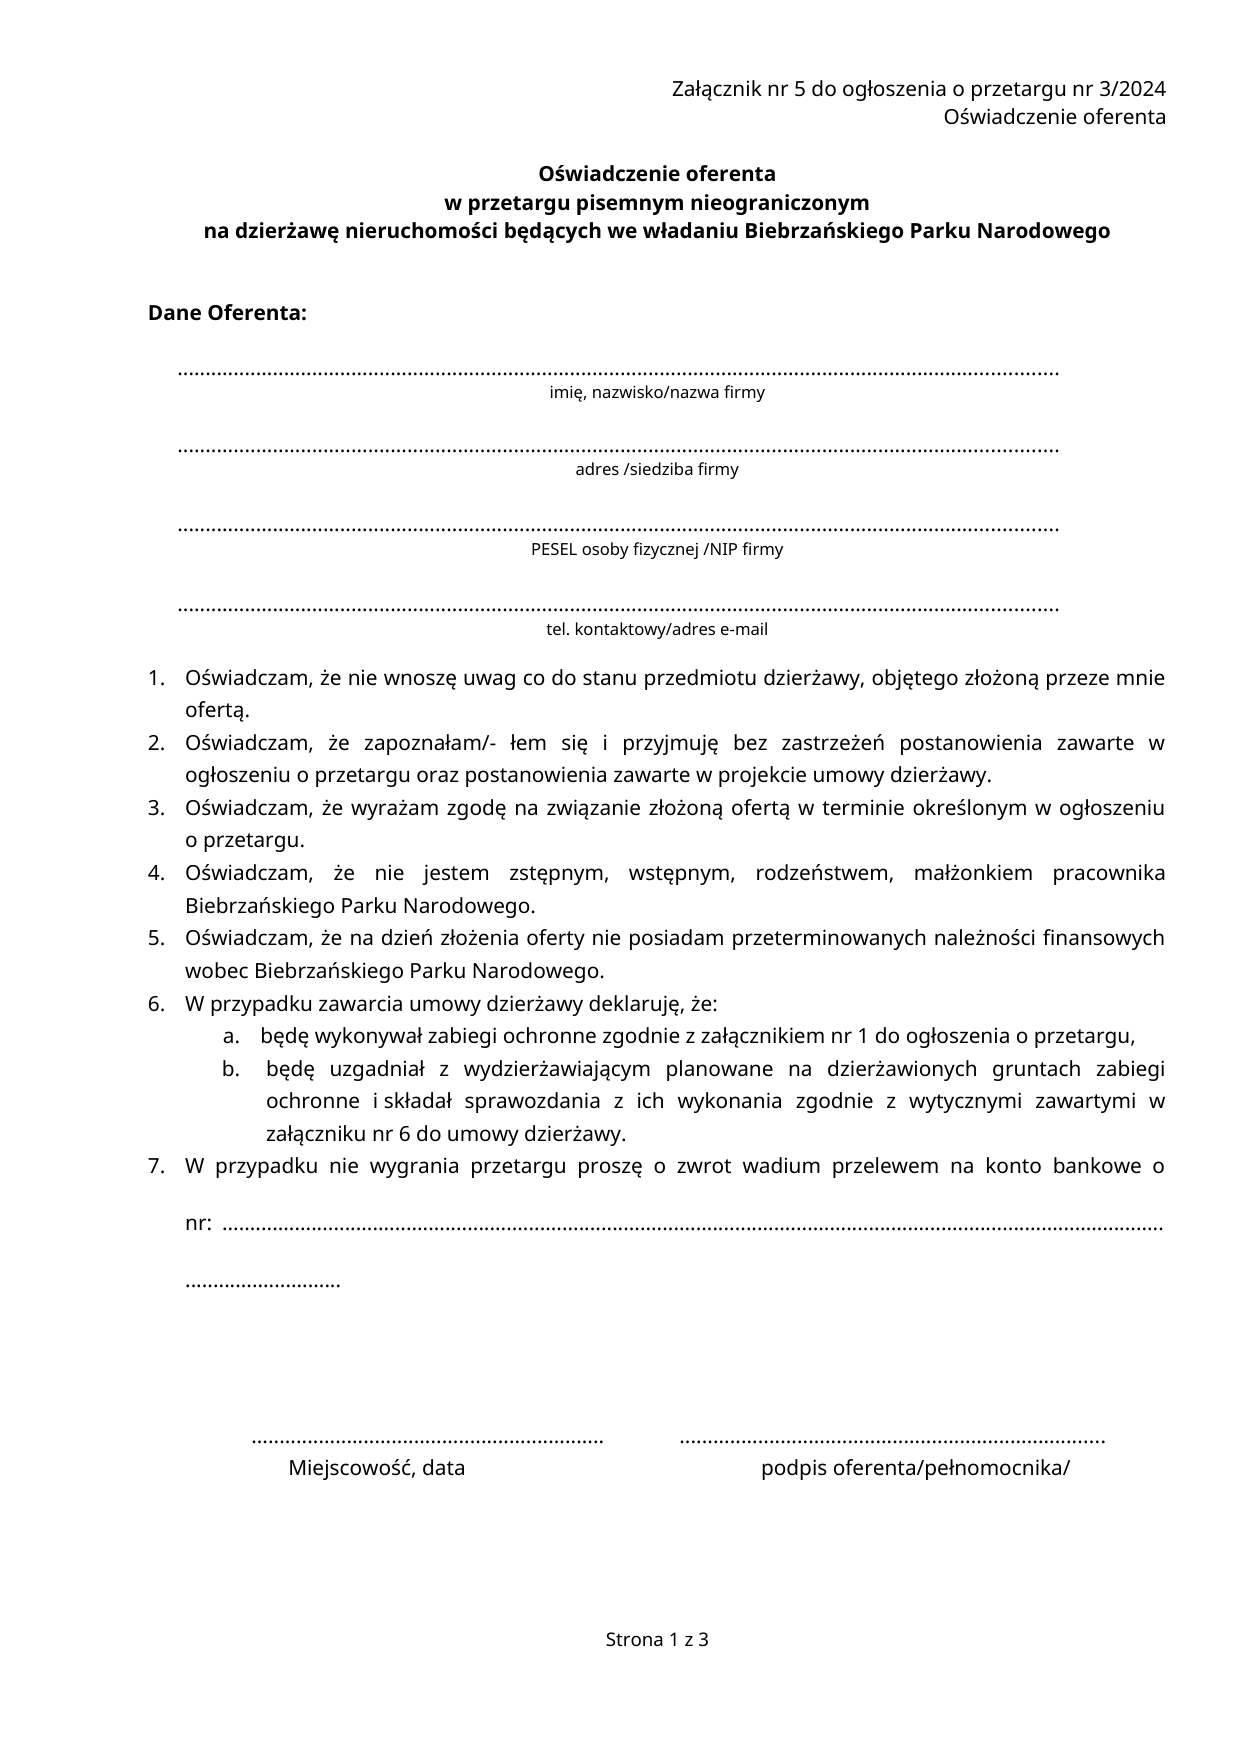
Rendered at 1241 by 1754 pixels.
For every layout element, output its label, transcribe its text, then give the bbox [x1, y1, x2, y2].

list Oświadczam, że wyrażam zgodę na związanie złożoną ofertą w terminie określonym w ogłoszeniu o przetargu. [148, 793, 1167, 854]
text imię, nazwisko/nazwa firmy [148, 380, 1167, 403]
list będę wykonywał zabiegi ochronne zgodnie z załącznikiem nr 1 do ogłoszenia o przetargu, [223, 1021, 1167, 1050]
list Oświadczam, że nie jestem zstępnym, wstępnym, rodzeństwem, małżonkiem pracownika Biebrzańskiego Parku Narodowego. [148, 858, 1167, 919]
list będę uzgadniał z wydzierżawiającym planowane na dzierżawionych gruntach zabiegi ochronne i składał sprawozdania z ich wykonania zgodnie z wytycznymi zawartymi w załączniku nr 6 do umowy dzierżawy. [222, 1054, 1167, 1147]
text PESEL osoby fizycznej /NIP firmy [148, 537, 1167, 560]
text Dane Oferenta: [148, 298, 1167, 327]
text Miejscowość, data podpis oferenta/pełnomocnika/ [148, 1453, 1167, 1481]
list Oświadczam, że na dzień złożenia oferty nie posiadam przeterminowanych należności finansowych wobec Biebrzańskiego Parku Narodowego. [148, 923, 1167, 984]
text Oświadczenie oferenta [148, 159, 1167, 188]
text w przetargu pisemnym nieograniczonym [148, 188, 1167, 216]
list Oświadczam, że nie wnoszę uwag co do stanu przedmiotu dzierżawy, objętego złożoną przeze mnie ofertą. [148, 663, 1167, 724]
list W przypadku nie wygrania przetargu proszę o zwrot wadium przelewem na konto bankowe o nr: ..................................................................................................................................................................................................... [148, 1152, 1167, 1294]
list Oświadczam, że zapoznałam/- łem się i przyjmuję bez zastrzeżeń postanowienia zawarte w ogłoszeniu o przetargu oraz postanowienia zawarte w projekcie umowy dzierżawy. [148, 728, 1167, 789]
text tel. kontaktowy/adres e-mail [148, 617, 1167, 640]
text adres /siedziba firmy [148, 457, 1167, 480]
list W przypadku zawarcia umowy dzierżawy deklaruję, że: [148, 989, 1167, 1017]
text na dzierżawę nieruchomości będących we władaniu Biebrzańskiego Parku Narodowego [148, 216, 1167, 245]
